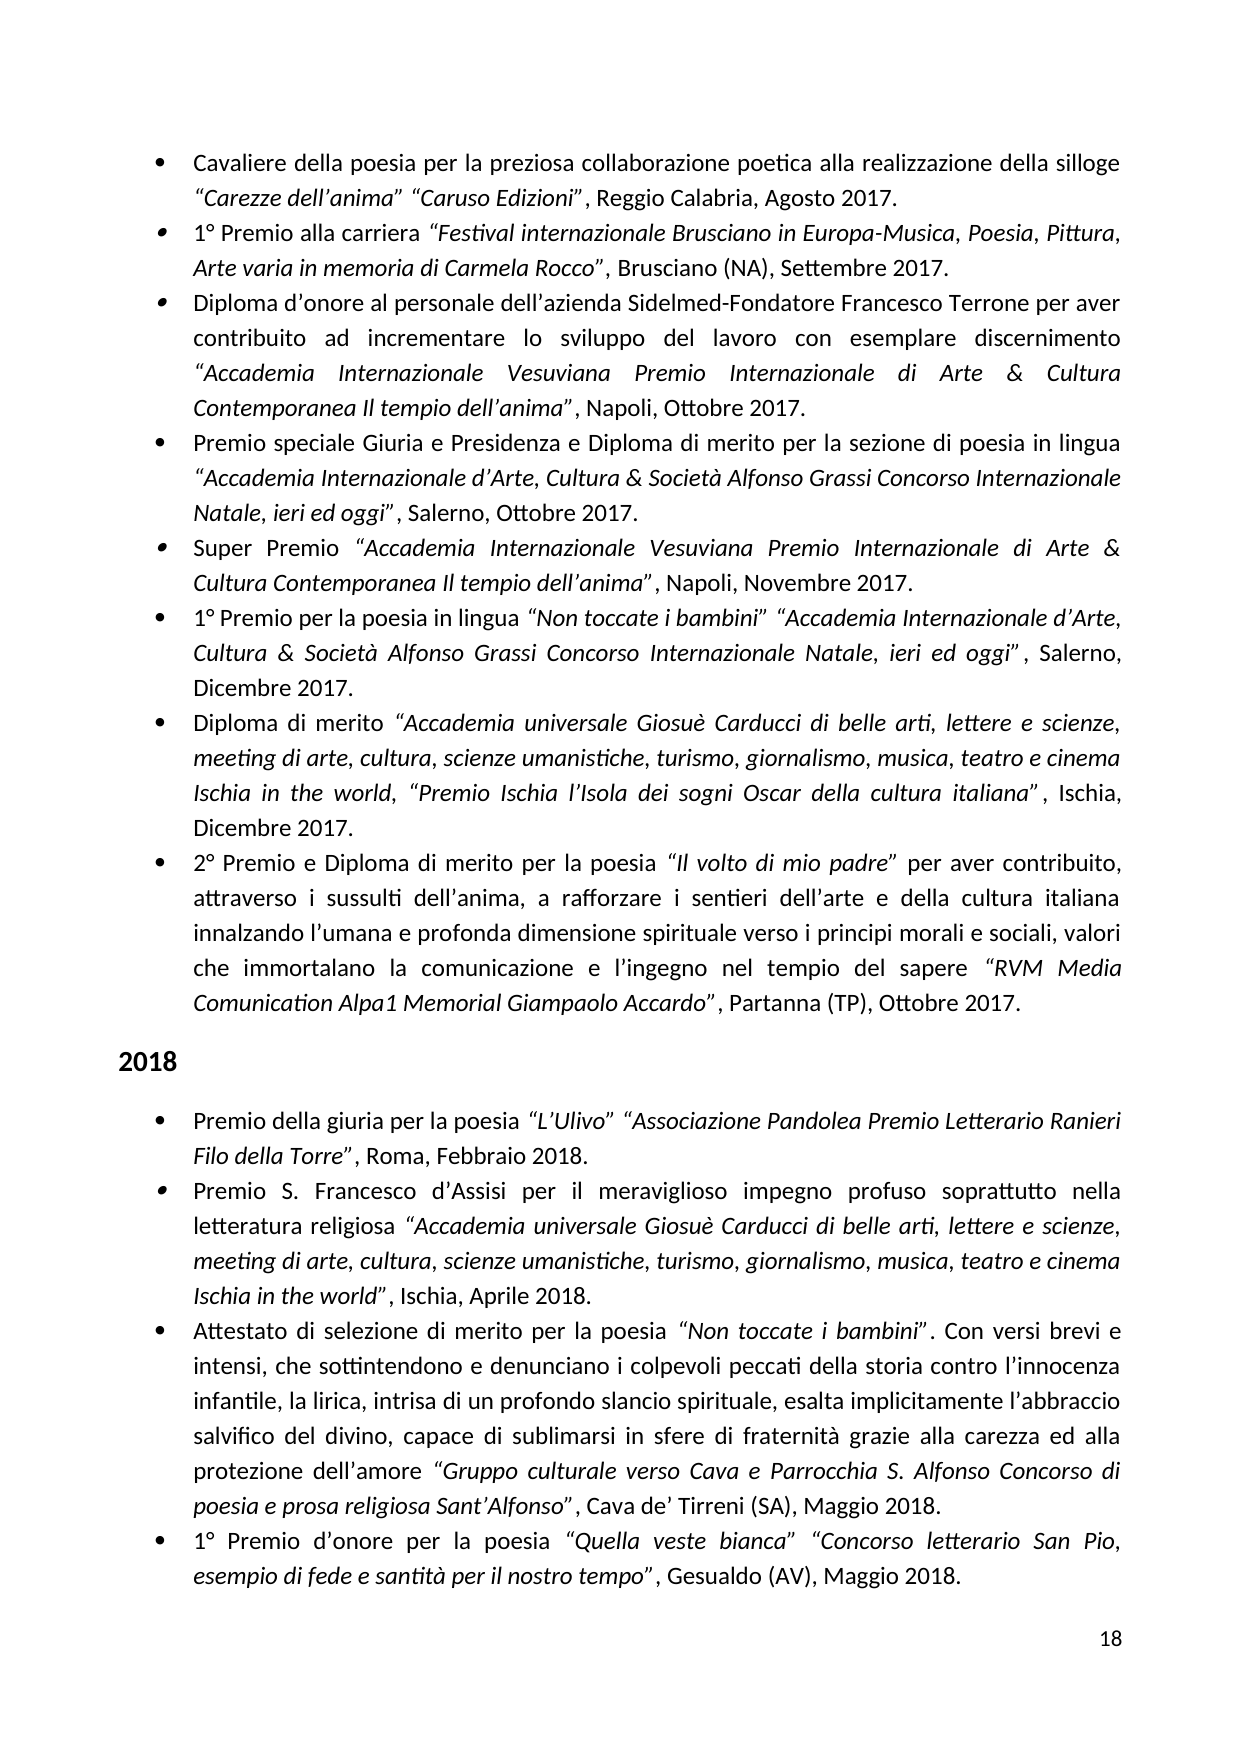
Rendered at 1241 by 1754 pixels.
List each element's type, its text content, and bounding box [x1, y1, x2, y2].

list Attestato di selezione di merito per la poesia “Non toccate i bambini”. Con versi brevi e intensi, che sottintendono e denunciano i colpevoli peccati della storia contro l’innocenza infantile, la lirica, intrisa di un profondo slancio spirituale, esalta implicitamente l’abbraccio salvifico del divino, capace di sublimarsi in sfere di fraternità grazie alla carezza ed alla protezione dell’amore “Gruppo culturale verso Cava e Parrocchia S. Alfonso Concorso di poesia e prosa religiosa Sant’Alfonso”, Cava de’ Tirreni (SA), Maggio 2018. [156, 1315, 1122, 1521]
list Diploma di merito “Accademia universale Giosuè Carducci di belle arti, lettere e scienze, meeting di arte, cultura, scienze umanistiche, turismo, giornalismo, musica, teatro e cinema Ischia in the world, “Premio Ischia l’Isola dei sogni Oscar della cultura italiana”, Ischia, Dicembre 2017. [156, 708, 1122, 843]
list 1° Premio d’onore per la poesia “Quella veste bianca” “Concorso letterario San Pio, esempio di fede e santità per il nostro tempo”, Gesualdo (AV), Maggio 2018. [156, 1525, 1122, 1591]
list Premio della giuria per la poesia “L’Ulivo” “Associazione Pandolea Premio Letterario Ranieri Filo della Torre”, Roma, Febbraio 2018. [156, 1105, 1122, 1171]
list Premio speciale Giuria e Presidenza e Diploma di merito per la sezione di poesia in lingua “Accademia Internazionale d’Arte, Cultura & Società Alfonso Grassi Concorso Internazionale Natale, ieri ed oggi”, Salerno, Ottobre 2017. [156, 428, 1122, 528]
list Cavaliere della poesia per la preziosa collaborazione poetica alla realizzazione della silloge “Carezze dell’anima” “Caruso Edizioni”, Reggio Calabria, Agosto 2017. [156, 148, 1122, 213]
list 2° Premio e Diploma di merito per la poesia “Il volto di mio padre” per aver contribuito, attraverso i sussulti dell’anima, a rafforzare i sentieri dell’arte e della cultura italiana innalzando l’umana e profonda dimensione spirituale verso i principi morali e sociali, valori che immortalano la comunicazione e l’ingegno nel tempio del sapere “RVM Media Comunication Alpa1 Memorial Giampaolo Accardo”, Partanna (TP), Ottobre 2017. [156, 848, 1122, 1018]
list Premio S. Francesco d’Assisi per il meraviglioso impegno profuso soprattutto nella letteratura religiosa “Accademia universale Giosuè Carducci di belle arti, lettere e scienze, meeting di arte, cultura, scienze umanistiche, turismo, giornalismo, musica, teatro e cinema Ischia in the world”, Ischia, Aprile 2018. [156, 1175, 1122, 1311]
list 1° Premio per la poesia in lingua “Non toccate i bambini” “Accademia Internazionale d’Arte, Cultura & Società Alfonso Grassi Concorso Internazionale Natale, ieri ed oggi”, Salerno, Dicembre 2017. [156, 603, 1122, 703]
list 1° Premio alla carriera “Festival internazionale Brusciano in Europa-Musica, Poesia, Pittura, Arte varia in memoria di Carmela Rocco”, Brusciano (NA), Settembre 2017. [156, 218, 1122, 283]
list Diploma d’onore al personale dell’azienda Sidelmed-Fondatore Francesco Terrone per aver contribuito ad incrementare lo sviluppo del lavoro con esemplare discernimento “Accademia Internazionale Vesuviana Premio Internazionale di Arte & Cultura Contemporanea Il tempio dell’anima”, Napoli, Ottobre 2017. [156, 288, 1122, 423]
list Super Premio “Accademia Internazionale Vesuviana Premio Internazionale di Arte & Cultura Contemporanea Il tempio dell’anima”, Napoli, Novembre 2017. [156, 533, 1122, 598]
text 2018 [118, 1043, 1122, 1079]
